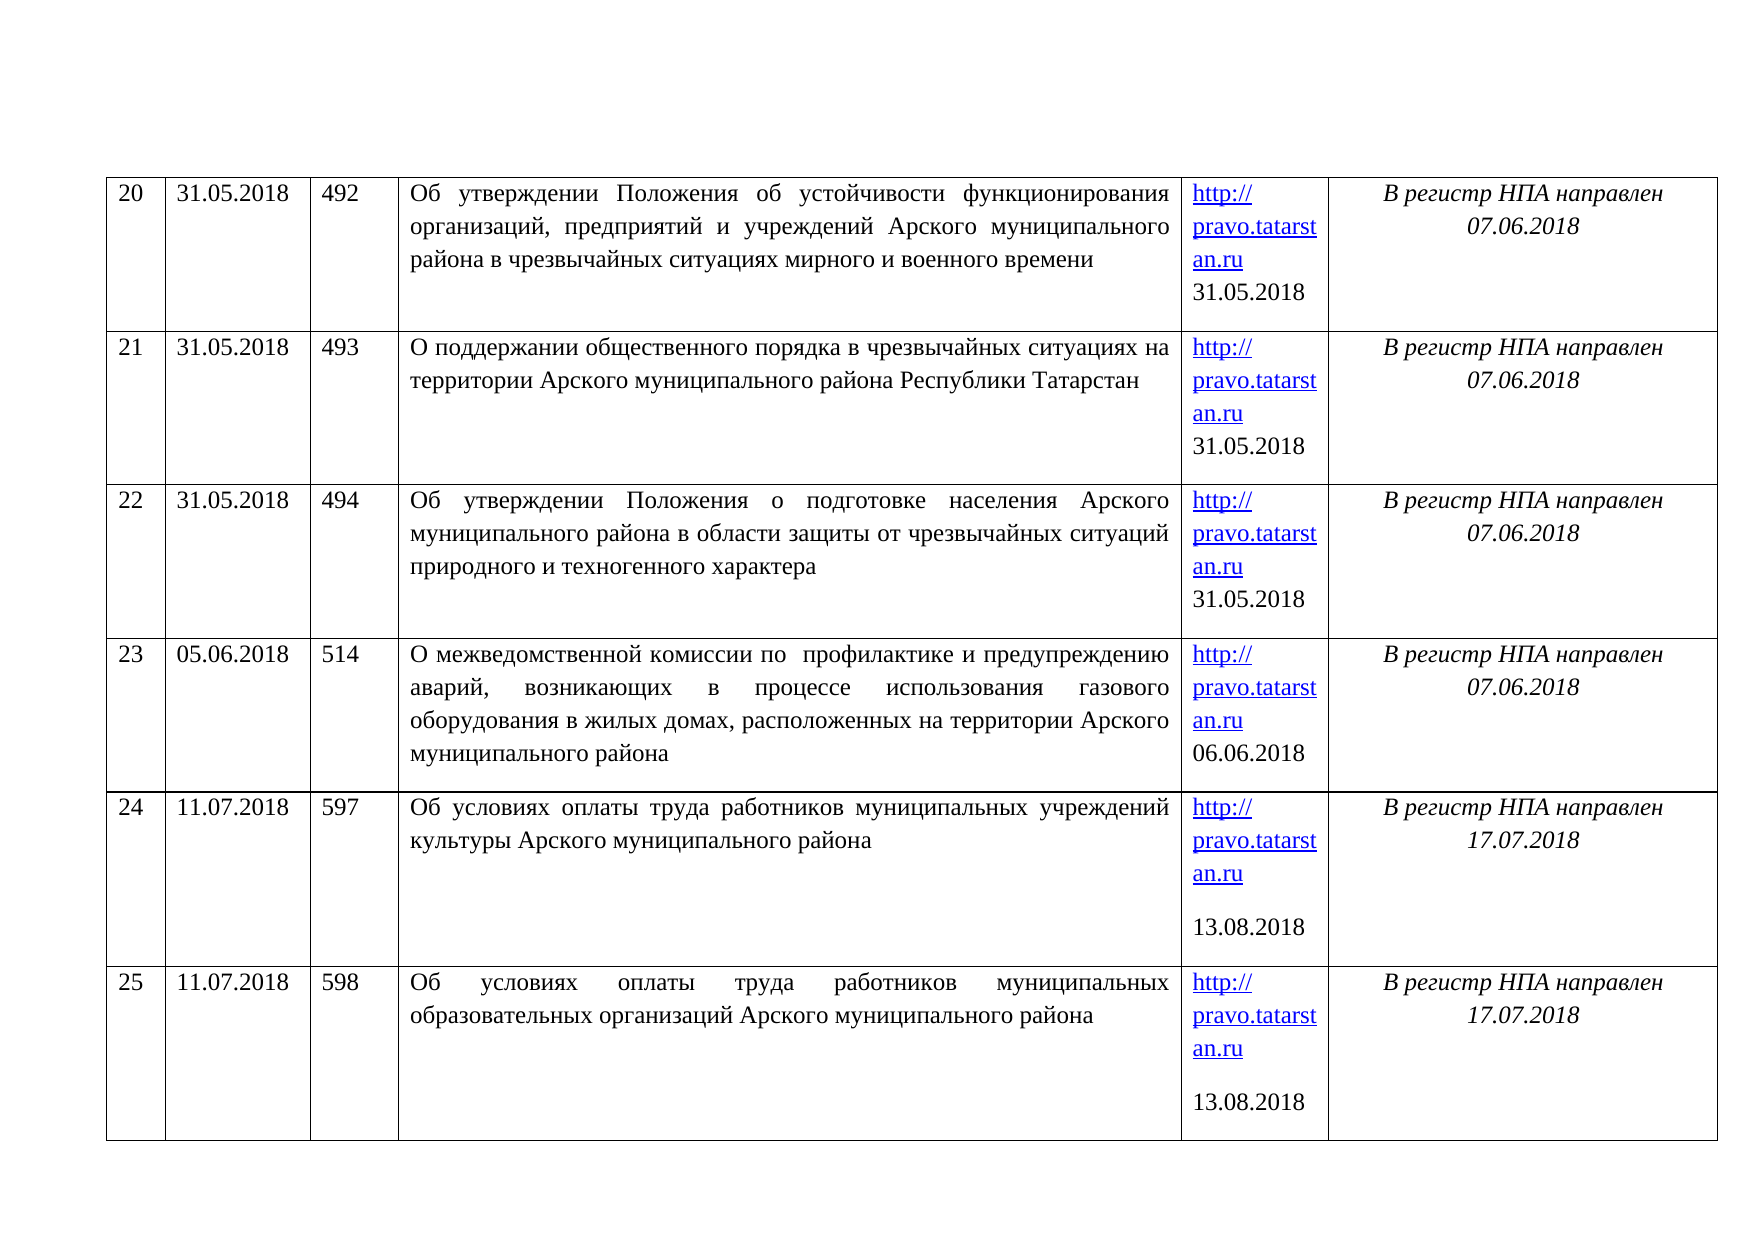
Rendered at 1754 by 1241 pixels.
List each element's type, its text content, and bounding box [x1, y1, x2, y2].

table_cell 11.07.2018 [166, 793, 310, 966]
table_cell 11.07.2018 [166, 967, 310, 1140]
table_cell 492 [311, 178, 398, 331]
table_cell 24 [107, 793, 165, 966]
table_cell 22 [107, 485, 165, 638]
table_cell 31.05.2018 [166, 485, 310, 638]
table_cell 597 [311, 793, 398, 966]
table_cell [1182, 967, 1328, 1140]
table_cell 598 [311, 967, 398, 1140]
table_cell 493 [311, 332, 398, 484]
table_cell http://pravo.tatarstan.ru 13.08.2018 [1182, 793, 1328, 966]
table_cell Об утверждении Положения об устойчивости функционирования организаций, предприятий и учреждений Арского муниципального района в чрезвычайных ситуациях мирного и военного времени [399, 178, 1181, 331]
table_cell http://pravo.tatarstan.ru 31.05.2018 [1182, 485, 1328, 638]
table_cell Об условиях оплаты труда работников муниципальных учреждений культуры Арского муниципального района [399, 793, 1181, 966]
table_cell 20 [107, 178, 165, 331]
table_cell 25 [107, 967, 165, 1140]
table_cell В регистр НПА направлен 07.06.2018 [1329, 639, 1717, 791]
table_cell 31.05.2018 [166, 332, 310, 484]
table_cell 31.05.2018 [166, 178, 310, 331]
table_cell 514 [311, 639, 398, 791]
table_cell 23 [107, 639, 165, 791]
table_cell 05.06.2018 [166, 639, 310, 791]
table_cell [1329, 967, 1717, 1140]
table_cell http://pravo.tatarstan.ru 06.06.2018 [1182, 639, 1328, 791]
table_cell Об утверждении Положения о подготовке населения Арского муниципального района в области защиты от чрезвычайных ситуаций природного и техногенного характера [399, 485, 1181, 638]
table_cell О поддержании общественного порядка в чрезвычайных ситуациях на территории Арского муниципального района Республики Татарстан [399, 332, 1181, 484]
table_cell В регистр НПА направлен 17.07.2018 [1329, 793, 1717, 966]
table_cell В регистр НПА направлен 07.06.2018 [1329, 485, 1717, 638]
table_cell 21 [107, 332, 165, 484]
table_cell http://pravo.tatarstan.ru 31.05.2018 [1182, 332, 1328, 484]
table_cell В регистр НПА направлен 07.06.2018 [1329, 332, 1717, 484]
table_cell Об условиях оплаты труда работников муниципальных образовательных организаций Арского муниципального района [399, 967, 1181, 1140]
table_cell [1329, 178, 1717, 331]
table_cell О межведомственной комиссии по профилактике и предупреждению аварий, возникающих в процессе использования газового оборудования в жилых домах, расположенных на территории Арского муниципального района [399, 639, 1181, 791]
table_cell 494 [311, 485, 398, 638]
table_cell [1182, 178, 1328, 331]
